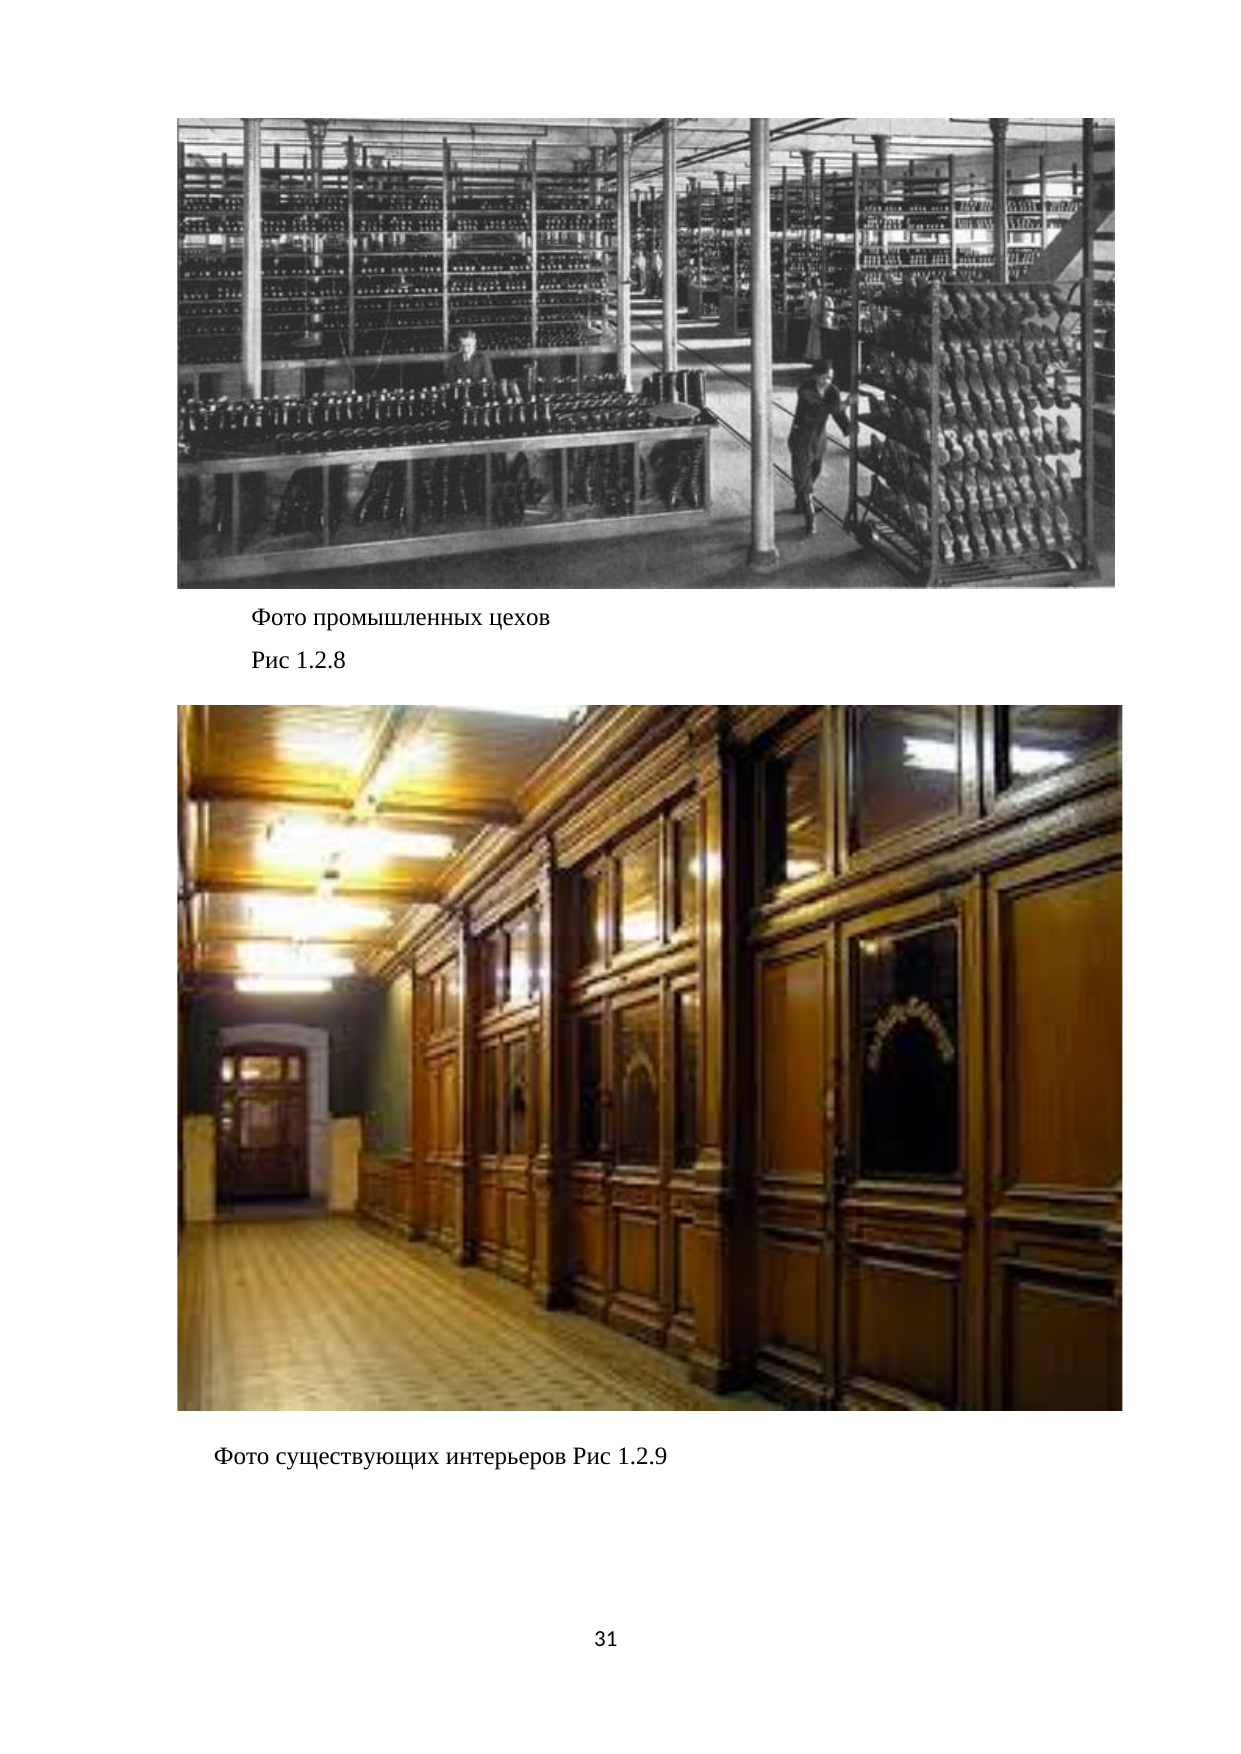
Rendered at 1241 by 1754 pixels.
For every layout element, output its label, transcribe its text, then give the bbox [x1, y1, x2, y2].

text Фото существующих интерьеров Рис 1.2.9 [213, 1441, 1048, 1470]
list Фото промышленных цехов [251, 602, 1048, 631]
picture [177, 118, 1115, 589]
picture [177, 705, 1123, 1411]
list Рис 1.2.8 [251, 646, 1048, 674]
